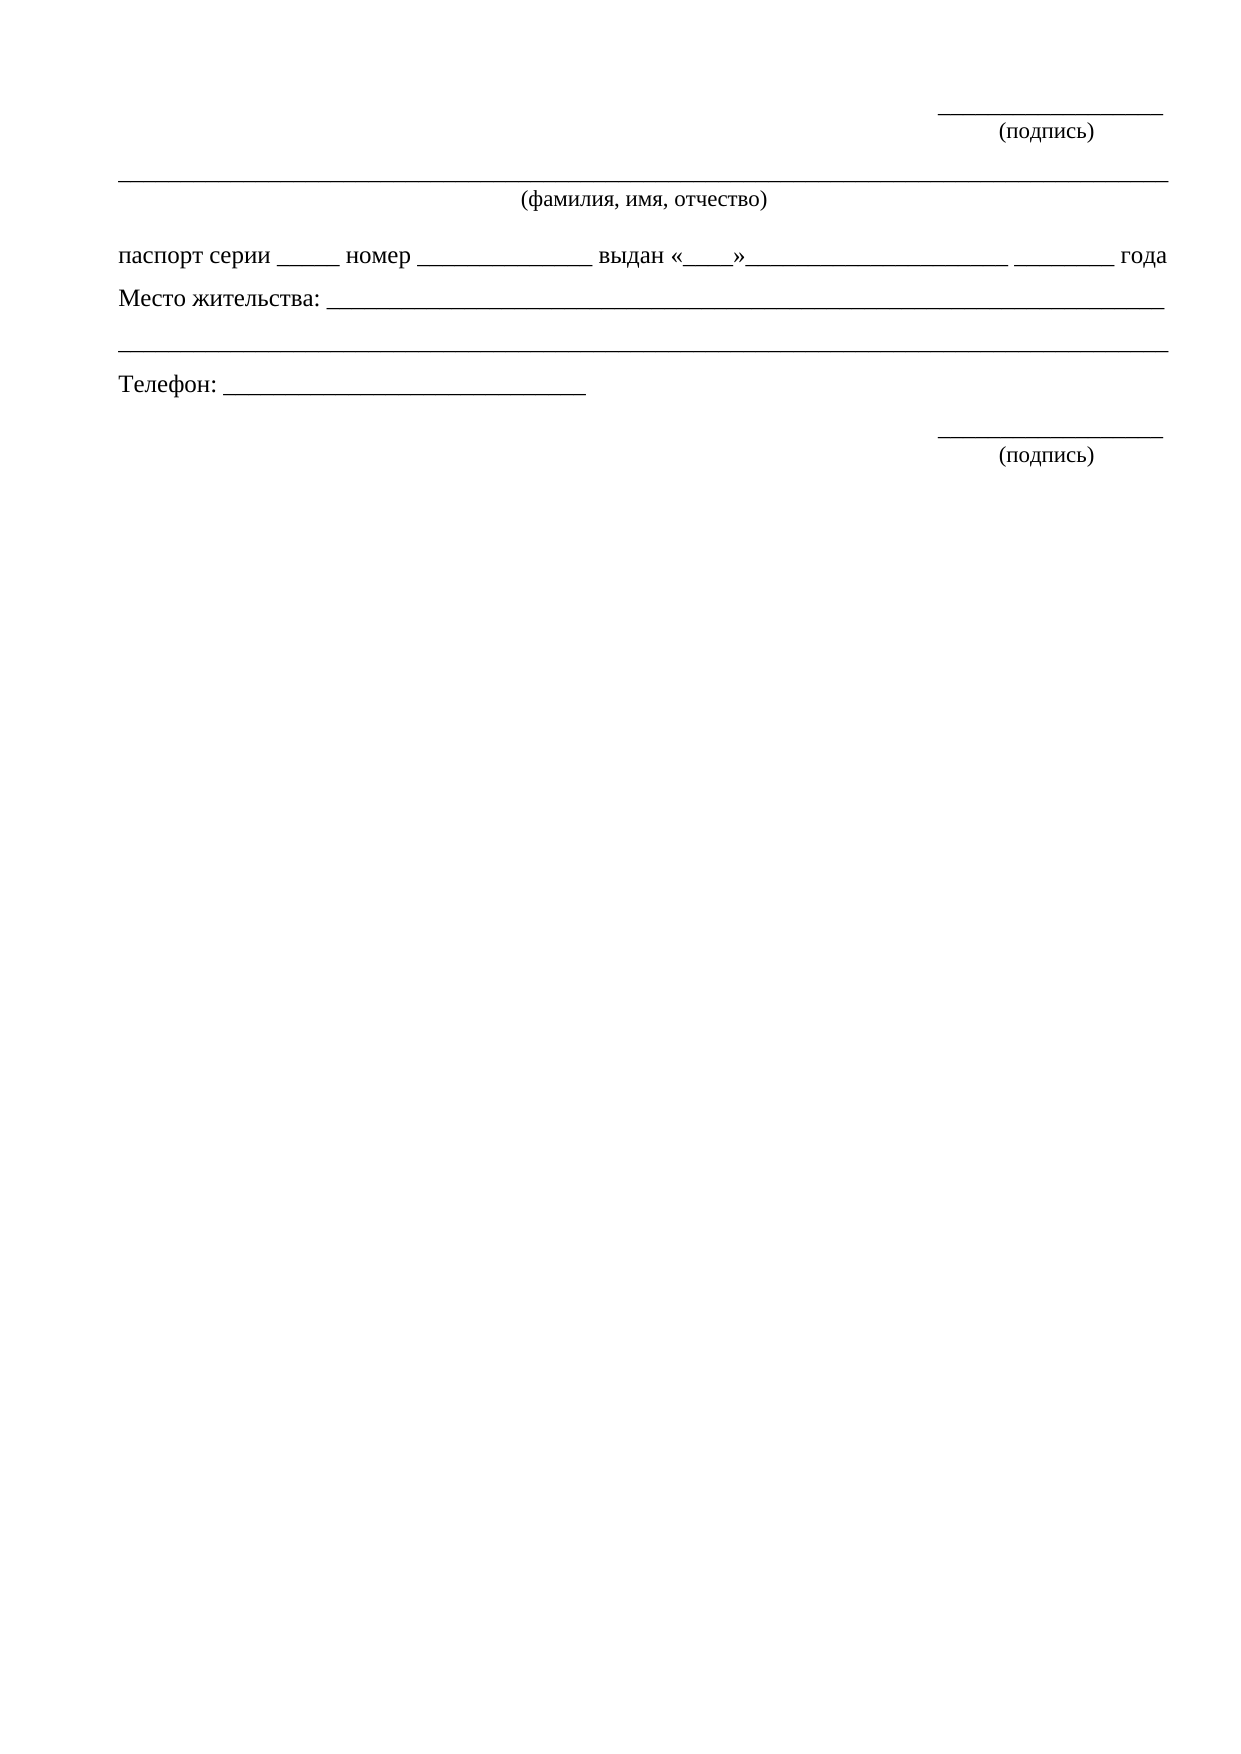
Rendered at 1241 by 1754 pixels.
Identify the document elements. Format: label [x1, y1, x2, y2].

table_cell [107, 89, 1181, 467]
